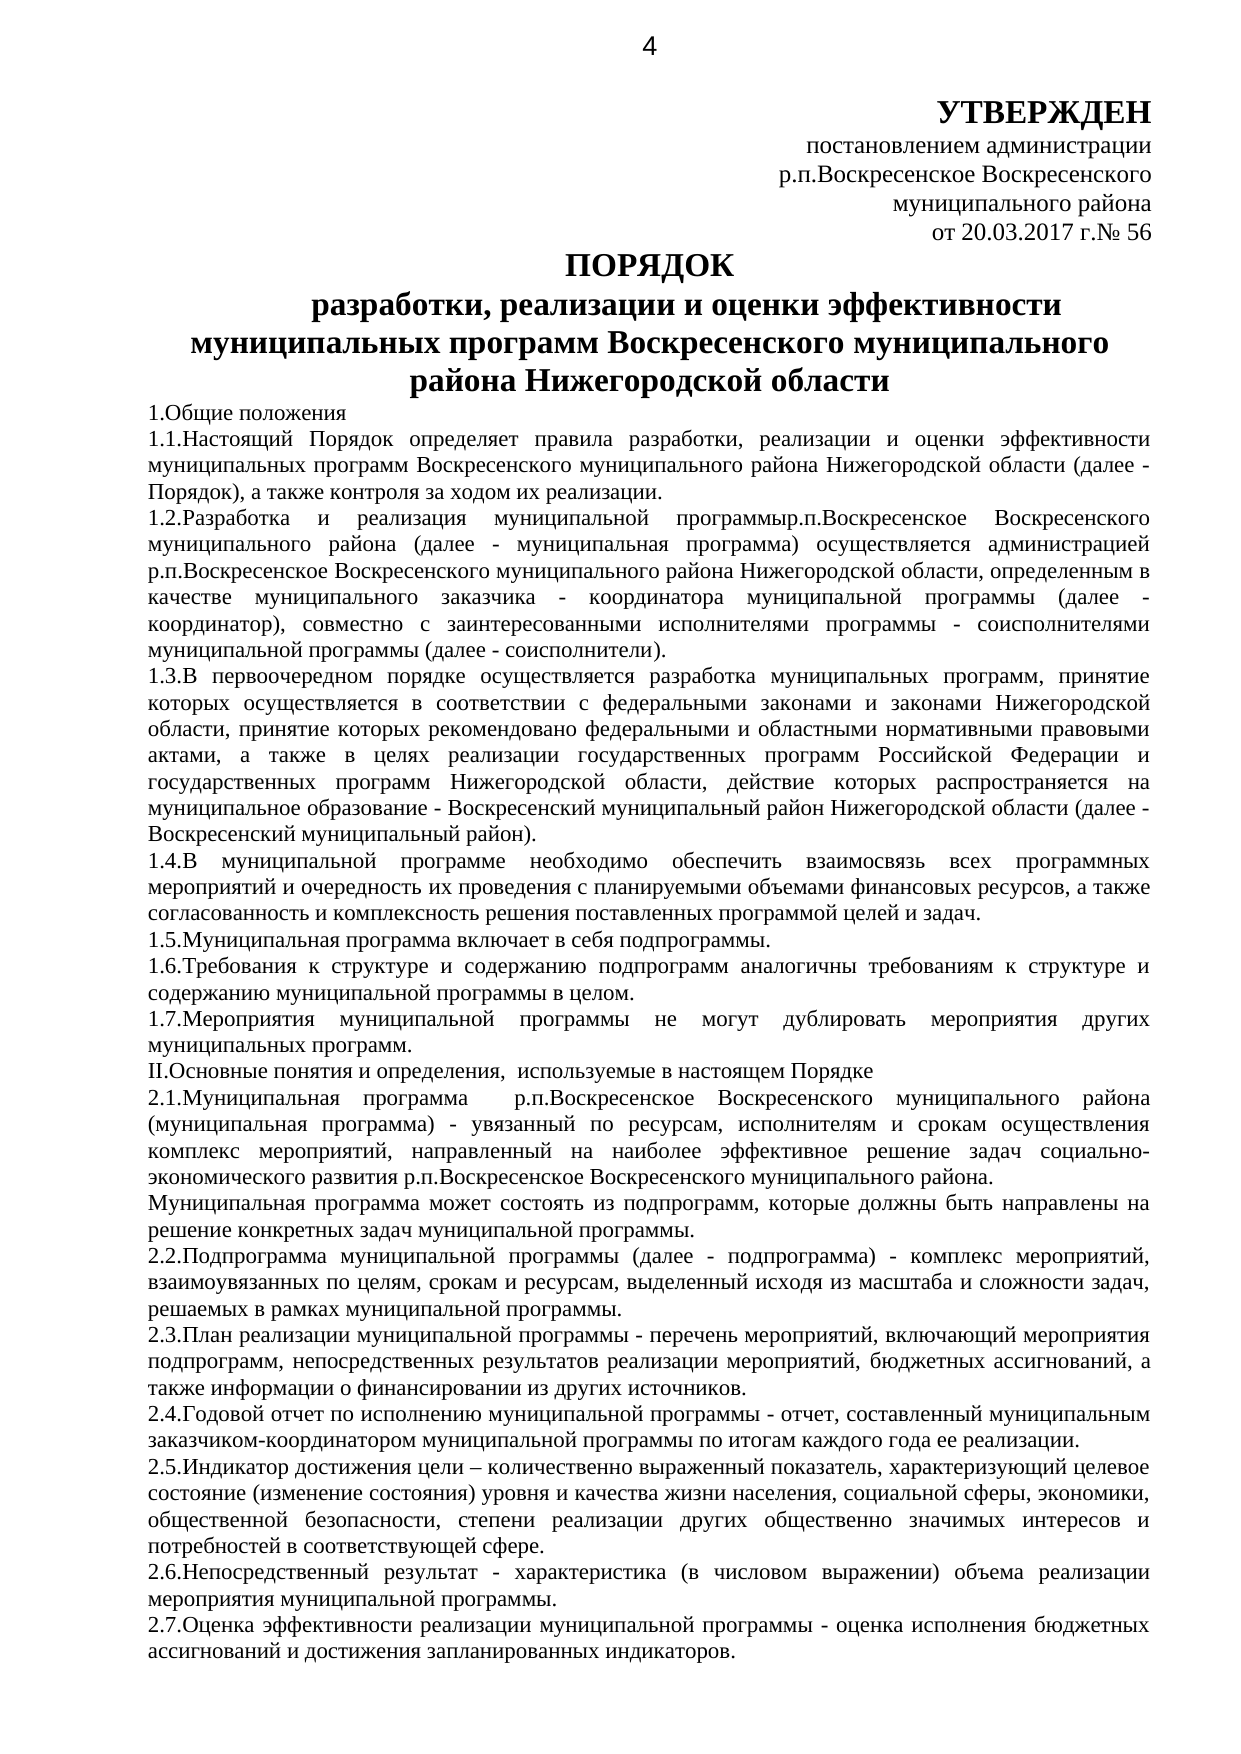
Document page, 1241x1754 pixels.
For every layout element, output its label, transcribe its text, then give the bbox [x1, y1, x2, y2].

text 2.2.Подпрограмма муниципальной программы (далее - подпрограмма) - комплекс мероприятий, взаимоувязанных по целям, срокам и ресурсам, выделенный исходя из масштаба и сложности задач, решаемых в рамках муниципальной программы. [148, 1242, 1152, 1321]
text 1.5.Муниципальная программа включает в себя подпрограммы. [148, 926, 1152, 952]
text 1.4.В муниципальной программе необходимо обеспечить взаимосвязь всех программных мероприятий и очередность их проведения с планируемыми объемами финансовых ресурсов, а также согласованность и комплексность решения поставленных программой целей и задач. [148, 847, 1152, 926]
text 1.6.Требования к структуре и содержанию подпрограмм аналогичны требованиям к структуре и содержанию муниципальной программы в целом. [148, 952, 1152, 1005]
text 1.2.Разработка и реализация муниципальной программыр.п.Воскресенское Воскресенского муниципального района (далее - муниципальная программа) осуществляется администрацией р.п.Воскресенское Воскресенского муниципального района Нижегородской области, определенным в качестве муниципального заказчика - координатора муниципальной программы (далее - координатор), совместно с заинтересованными исполнителями программы - соисполнителями муниципальной программы (далее - соисполнители). [148, 504, 1152, 662]
text от 20.03.2017 г.№ 56 [148, 217, 1152, 245]
text разработки, реализации и оценки эффективности муниципальных программ Воскресенского муниципального района Нижегородской области [148, 284, 1152, 399]
text 2.4.Годовой отчет по исполнению муниципальной программы - отчет, составленный муниципальным заказчиком-координатором муниципальной программы по итогам каждого года ее реализации. [148, 1400, 1152, 1453]
text 2.6.Непосредственный результат - характеристика (в числовом выражении) объема реализации мероприятия муниципальной программы. [148, 1558, 1152, 1611]
text УТВЕРЖДЕН [148, 92, 1152, 130]
text 2.3.План реализации муниципальной программы - перечень мероприятий, включающий мероприятия подпрограмм, непосредственных результатов реализации мероприятий, бюджетных ассигнований, а также информации о финансировании из других источников. [148, 1321, 1152, 1400]
text постановлением администрации [148, 130, 1152, 159]
text 1.3.В первоочередном порядке осуществляется разработка муниципальных программ, принятие которых осуществляется в соответствии с федеральными законами и законами Нижегородской области, принятие которых рекомендовано федеральными и областными нормативными правовыми актами, а также в целях реализации государственных программ Российской Федерации и государственных программ Нижегородской области, действие которых распространяется на муниципальное образование - Воскресенский муниципальный район Нижегородской области (далее - Воскресенский муниципальный район). [148, 662, 1152, 847]
text ПОРЯДОК [148, 245, 1152, 284]
text р.п.Воскресенское Воскресенского муниципального района [148, 159, 1152, 217]
text 1.7.Мероприятия муниципальной программы не могут дублировать мероприятия других муниципальных программ. [148, 1005, 1152, 1058]
text Муниципальная программа может состоять из подпрограмм, которые должны быть направлены на решение конкретных задач муниципальной программы. [148, 1189, 1152, 1242]
text 2.1.Муниципальная программа р.п.Воскресенское Воскресенского муниципального района (муниципальная программа) - увязанный по ресурсам, исполнителям и срокам осуществления комплекс мероприятий, направленный на наиболее эффективное решение задач социально-экономического развития р.п.Воскресенское Воскресенского муниципального района. [148, 1084, 1152, 1189]
text II.Основные понятия и определения, используемые в настоящем Порядке [148, 1058, 1152, 1084]
text 2.5.Индикатор достижения цели – количественно выраженный показатель, характеризующий целевое состояние (изменение состояния) уровня и качества жизни населения, социальной сферы, экономики, общественной безопасности, степени реализации других общественно значимых интересов и потребностей в соответствующей сфере. [148, 1453, 1152, 1558]
text 1.Общие положения [148, 399, 1152, 425]
text 2.7.Оценка эффективности реализации муниципальной программы - оценка исполнения бюджетных ассигнований и достижения запланированных индикаторов. [148, 1611, 1152, 1664]
text 1.1.Настоящий Порядок определяет правила разработки, реализации и оценки эффективности муниципальных программ Воскресенского муниципального района Нижегородской области (далее - Порядок), а также контроля за ходом их реализации. [148, 425, 1152, 504]
